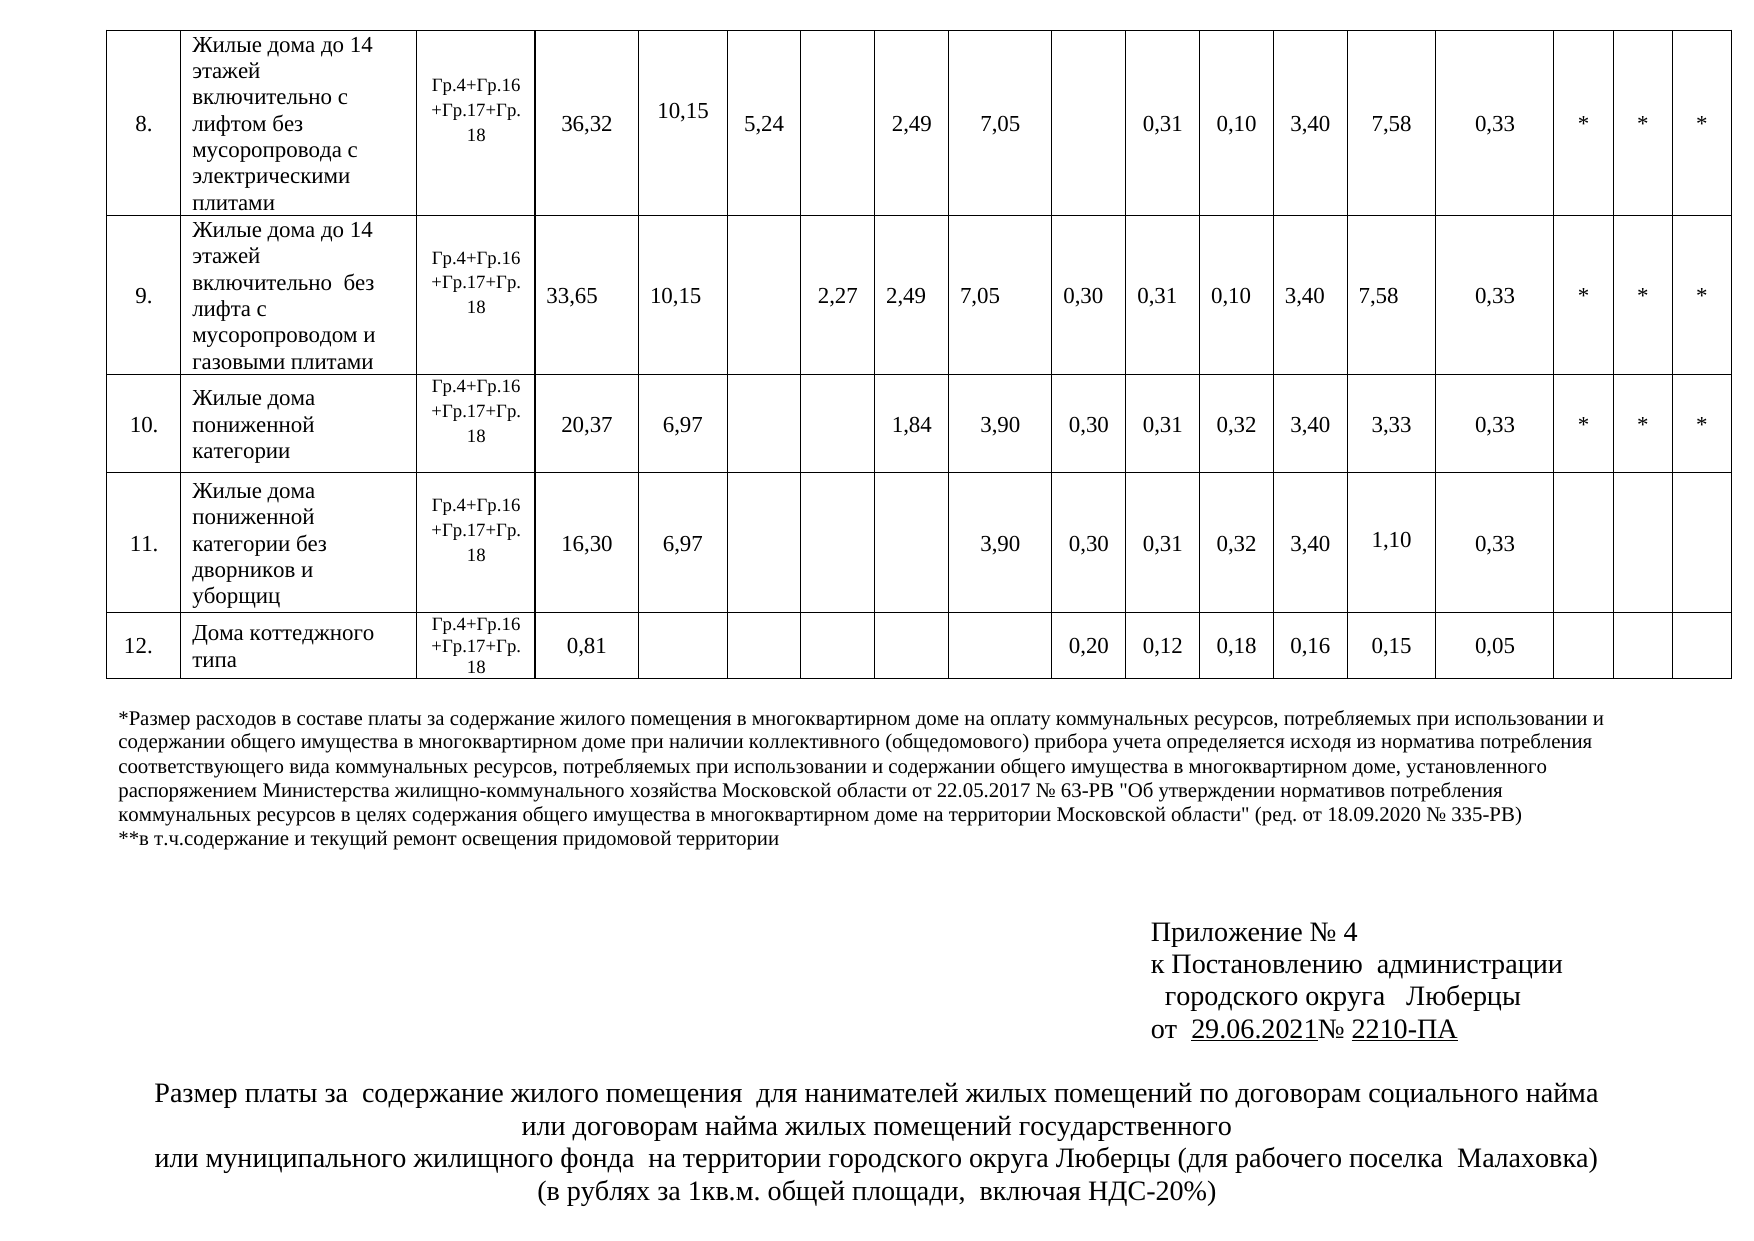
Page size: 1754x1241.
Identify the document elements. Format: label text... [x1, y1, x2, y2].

table_cell [875, 473, 948, 612]
table_cell [728, 216, 800, 374]
table_cell 9. [107, 216, 180, 374]
table_cell [639, 613, 727, 678]
table_cell 3,90 [949, 375, 1051, 472]
text *Размер расходов в составе платы за содержание жилого помещения в многоквартирном доме на оплату коммунальных ресурсов, потребляемых при использовании и содержании общего имущества в многоквартирном доме при наличии коллективного (общедомового) прибора учета определяется исходя из норматива потребления соответствующего вида коммунальных ресурсов, потребляемых при использовании и содержании общего имущества в многоквартирном доме, установленного распоряжением Министерства жилищно-коммунального хозяйства Московской области от 22.05.2017 № 63-РВ "Об утверждении нормативов потребления коммунальных ресурсов в целях содержания общего имущества в многоквартирном доме на территории Московской области" (ред. от 18.09.2020 № 335-РВ) [118, 705, 1636, 826]
table_cell 3,90 [949, 473, 1051, 612]
table_cell Гр.4+Гр.16+Гр.17+Гр.18 [417, 375, 534, 472]
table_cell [417, 31, 534, 215]
table_cell 7,58 [1348, 31, 1435, 215]
table_cell [1614, 473, 1672, 612]
table_cell 3,40 [1274, 216, 1347, 374]
table_cell 16,30 [536, 473, 638, 612]
table_cell 8. [107, 31, 180, 215]
table_cell 2,27 [801, 216, 874, 374]
table_cell 0,33 [1436, 473, 1553, 612]
text (в рублях за 1кв.м. общей площади, включая НДС-20%) [118, 1174, 1636, 1206]
table_cell 36,32 [536, 31, 638, 215]
table_cell [801, 31, 874, 215]
table_cell 5,24 [728, 31, 800, 215]
table_cell 10,15 [639, 31, 727, 215]
table_cell 12. [107, 613, 180, 678]
table_cell 2,49 [875, 31, 948, 215]
table_cell 0,05 [1436, 613, 1553, 678]
table_cell 10. [107, 375, 180, 472]
table_cell 0,30 [1052, 375, 1125, 472]
table_cell * [1673, 216, 1731, 374]
table_cell 11. [107, 473, 180, 612]
table_cell 2,49 [875, 216, 948, 374]
table_cell [1554, 613, 1613, 678]
table_cell 0,15 [1348, 613, 1435, 678]
table_cell 3,40 [1274, 31, 1347, 215]
table_cell 0,33 [1436, 31, 1553, 215]
table_cell Жилые дома пониженной категории [181, 375, 416, 472]
table_cell 3,40 [1274, 473, 1347, 612]
table_cell * [1614, 31, 1672, 215]
text **в т.ч.содержание и текущий ремонт освещения придомовой территории [118, 826, 1636, 850]
table_cell 0,32 [1200, 473, 1273, 612]
table_cell 0,18 [1200, 613, 1273, 678]
table_cell [801, 375, 874, 472]
table_cell [728, 375, 800, 472]
table_cell 0,31 [1126, 216, 1199, 374]
table_cell 3,40 [1274, 375, 1347, 472]
table_cell 20,37 [536, 375, 638, 472]
table_cell 0,81 [536, 613, 638, 678]
text Приложение № 4 к Постановлению администрации [1151, 914, 1636, 979]
table_cell Гр.4+Гр.16+Гр.17+Гр.18 [417, 613, 534, 678]
table_cell 7,58 [1348, 216, 1435, 374]
table_cell [728, 473, 800, 612]
table_cell [1052, 31, 1125, 215]
text или муниципального жилищного фонда на территории городского округа Люберцы (для рабочего поселка Малаховка) [118, 1141, 1636, 1174]
table_cell 0,16 [1274, 613, 1347, 678]
table_cell Гр.4+Гр.16+Гр.17+Гр.18 [417, 473, 534, 612]
table_cell 7,05 [949, 216, 1051, 374]
table_cell * [1614, 375, 1672, 472]
table_cell 0,10 [1200, 216, 1273, 374]
table_cell 0,10 [1200, 31, 1273, 215]
table_cell [1554, 473, 1613, 612]
table_cell [1673, 473, 1731, 612]
table_cell Жилые дома до 14 этажей включительно без лифта с мусоропроводом и газовыми плитами [181, 216, 416, 374]
table_cell 0,12 [1126, 613, 1199, 678]
table_cell 1,10 [1348, 473, 1435, 612]
table_cell 0,31 [1126, 31, 1199, 215]
table_cell [875, 613, 948, 678]
table_cell 0,30 [1052, 473, 1125, 612]
table_cell [1614, 613, 1672, 678]
table_cell Гр.4+Гр.16+Гр.17+Гр.18 [417, 216, 534, 374]
table_cell 0,20 [1052, 613, 1125, 678]
table_cell 0,33 [1436, 216, 1553, 374]
table_cell * [1554, 375, 1613, 472]
table_cell 0,31 [1126, 473, 1199, 612]
table_cell 0,31 [1126, 375, 1199, 472]
table_cell * [1614, 216, 1672, 374]
table_cell 6,97 [639, 473, 727, 612]
text Размер платы за содержание жилого помещения для нанимателей жилых помещений по договорам социального найма [118, 1077, 1636, 1109]
table_cell Дома коттеджного типа [181, 613, 416, 678]
table_cell * [1554, 216, 1613, 374]
table_cell 3,33 [1348, 375, 1435, 472]
table_cell * [1673, 31, 1731, 215]
table_cell [1673, 613, 1731, 678]
table_cell 10,15 [639, 216, 727, 374]
table_cell [728, 613, 800, 678]
table_cell 0,33 [1436, 375, 1553, 472]
table_cell 6,97 [639, 375, 727, 472]
table_cell Жилые дома до 14 этажей включительно с лифтом без мусоропровода с электрическими плитами [181, 31, 416, 215]
table_cell [801, 473, 874, 612]
table_cell 1,84 [875, 375, 948, 472]
table_cell * [1554, 31, 1613, 215]
table_cell 7,05 [949, 31, 1051, 215]
table_cell [801, 613, 874, 678]
table_cell * [1673, 375, 1731, 472]
text или договорам найма жилых помещений государственного [118, 1109, 1636, 1141]
table_cell 0,30 [1052, 216, 1125, 374]
table_cell 33,65 [536, 216, 638, 374]
table_cell [949, 613, 1051, 678]
table_cell 0,32 [1200, 375, 1273, 472]
table_cell Жилые дома пониженной категории без дворников и уборщиц [181, 473, 416, 612]
text городского округа Люберцы от 29.06.2021№ 2210-ПА [1151, 979, 1636, 1044]
